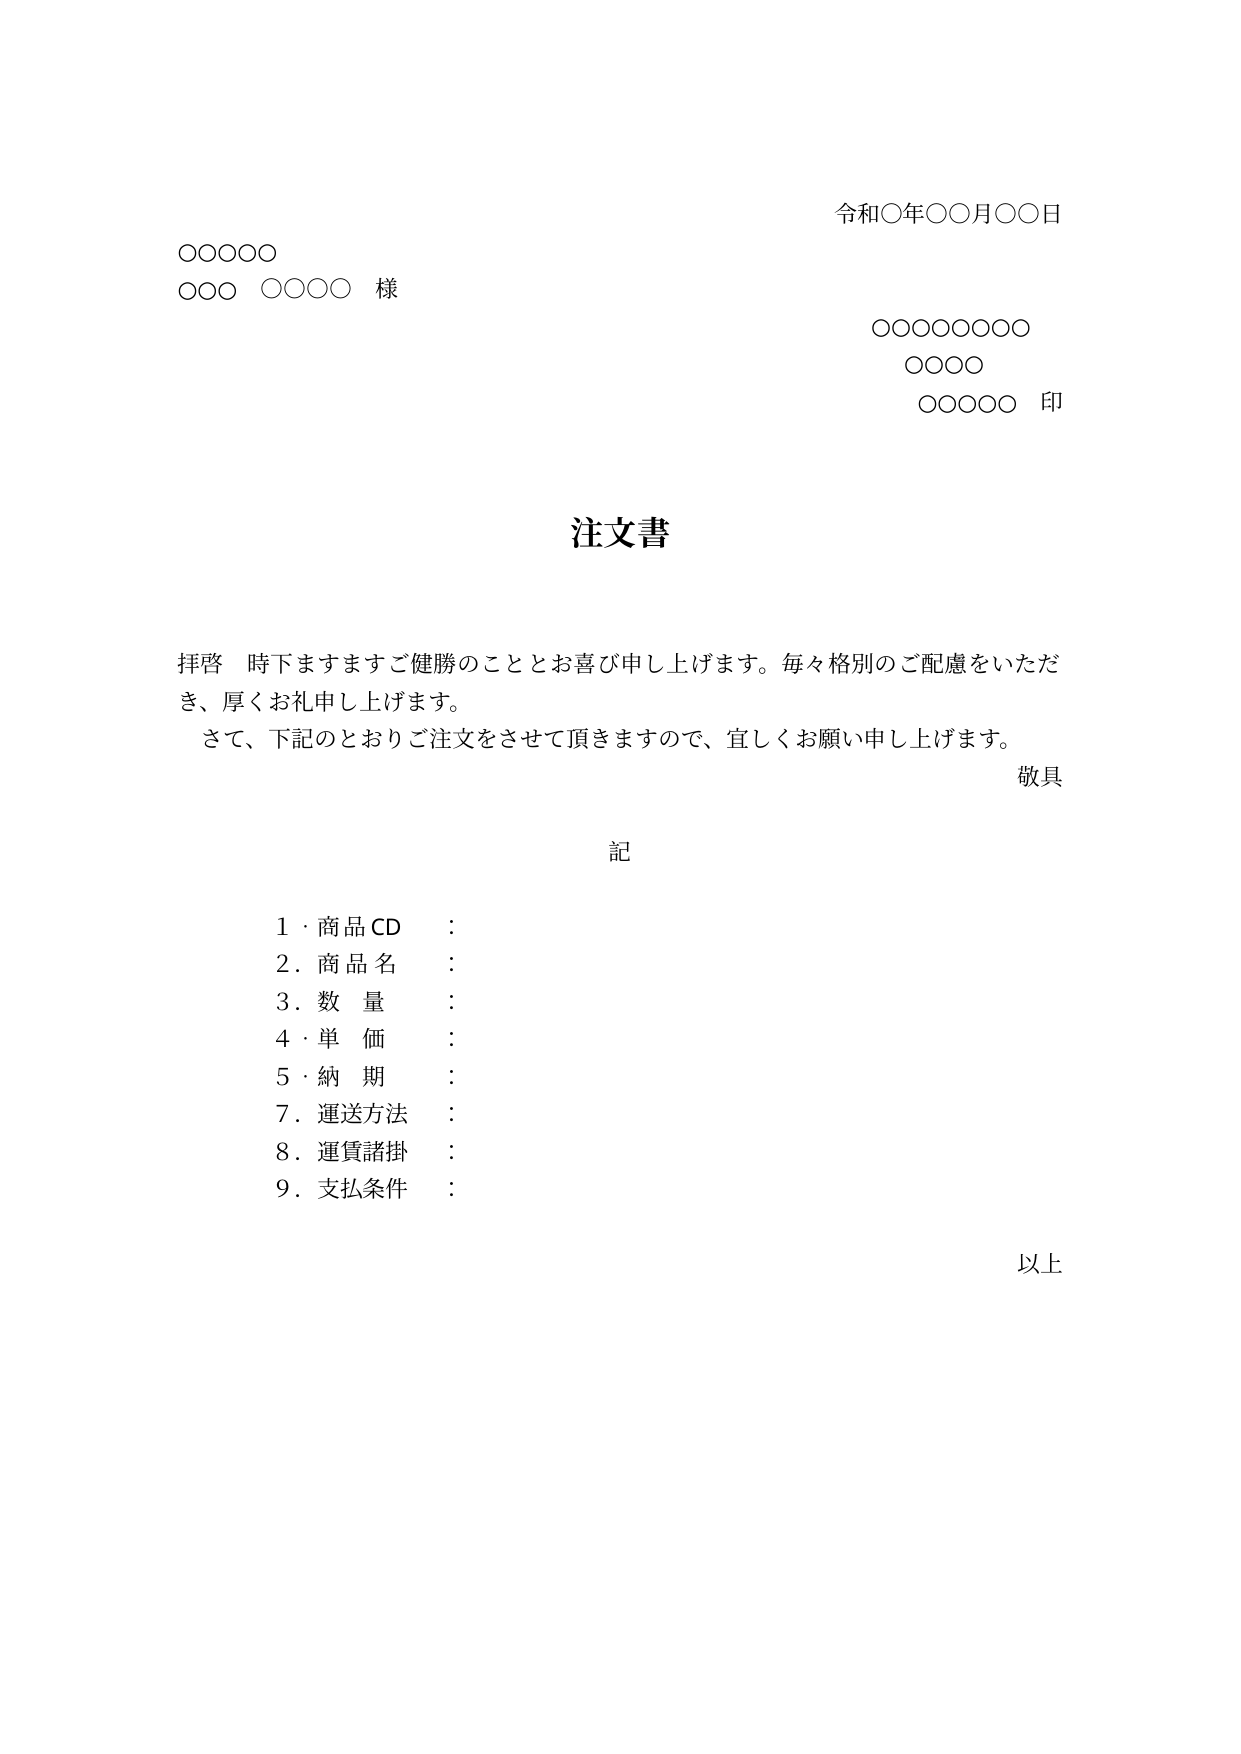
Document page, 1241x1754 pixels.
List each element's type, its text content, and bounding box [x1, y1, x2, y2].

text ８．運賃諸掛 ： [271, 1131, 1063, 1169]
text ２．商品名 ： [271, 944, 1063, 981]
text ○○○○○ [177, 231, 1063, 269]
text ３．数量 ： [271, 981, 1063, 1019]
text ○○○○ [904, 344, 1063, 381]
text 以上 [177, 1244, 1063, 1281]
text ○○○○○ 印 [177, 381, 1063, 419]
text ４．単価 ： [271, 1019, 1063, 1056]
text 敬具 [177, 756, 1063, 794]
text 令和○年○○月○○日 [177, 194, 1063, 231]
text ９．支払条件 ： [271, 1169, 1063, 1206]
text 注文書 [177, 494, 1063, 569]
text 拝啓 時下ますますご健勝のこととお喜び申し上げます。毎々格別のご配慮をいただき、厚くお礼申し上げます。 [177, 644, 1063, 719]
text ５．納期 ： [271, 1056, 1063, 1094]
text ○○○ ○○○○ 様 [177, 269, 1063, 306]
text ７．運送方法 ： [271, 1094, 1063, 1131]
text 記 [177, 831, 1063, 869]
text ○○○○○○○○ [871, 306, 1063, 344]
text さて、下記のとおりご注文をさせて頂きますので、宜しくお願い申し上げます。 [177, 719, 1063, 756]
text １．商品CD ： [271, 906, 1063, 944]
